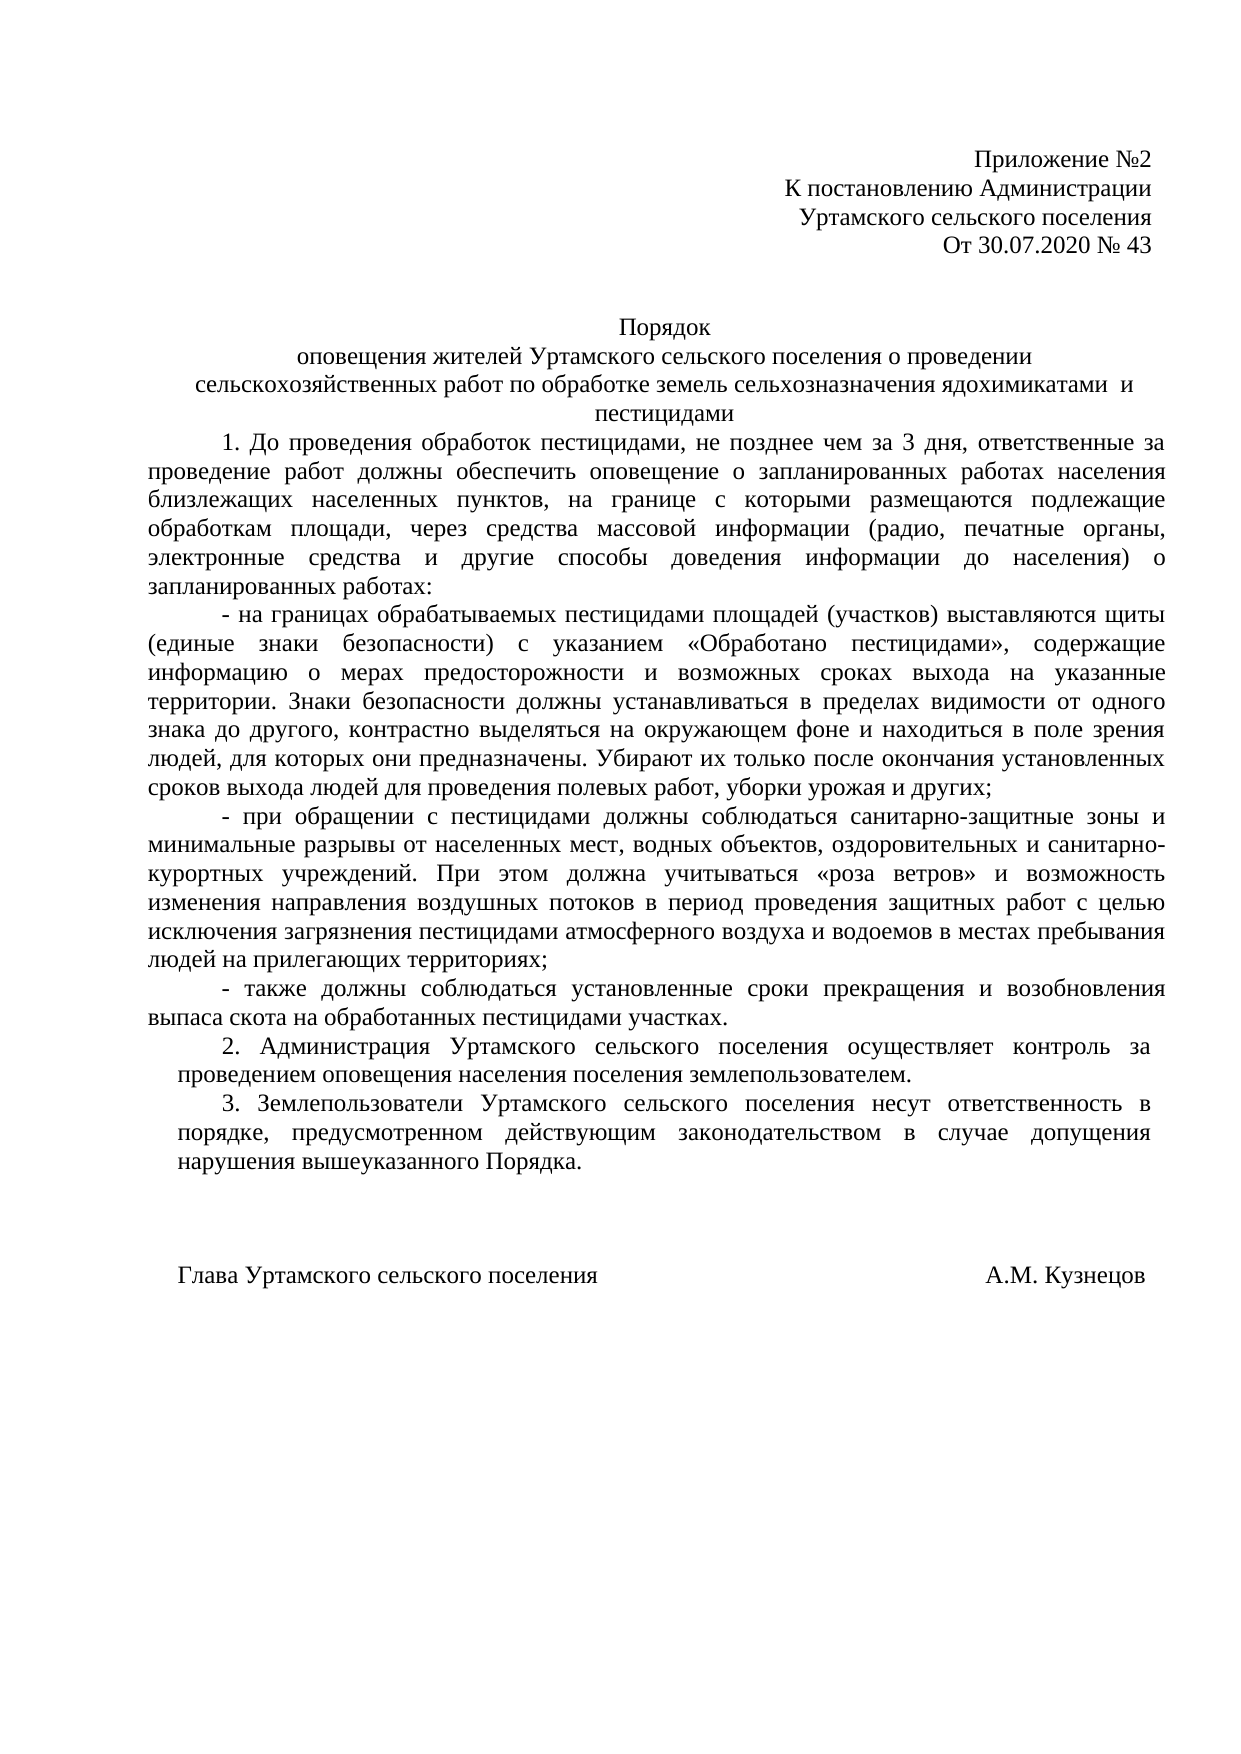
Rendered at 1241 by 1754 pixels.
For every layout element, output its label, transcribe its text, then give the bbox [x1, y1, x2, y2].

text Уртамского сельского поселения [177, 202, 1152, 230]
text - на границах обрабатываемых пестицидами площадей (участков) выставляются щиты (единые знаки безопасности) с указанием «Обработано пестицидами», содержащие информацию о мерах предосторожности и возможных сроках выхода на указанные территории. Знаки безопасности должны устанавливаться в пределах видимости от одного знака до другого, контрастно выделяться на окружающем фоне и находиться в поле зрения людей, для которых они предназначены. Убирают их только после окончания установленных сроков выхода людей для проведения полевых работ, уборки урожая и других; [148, 599, 1166, 801]
text К постановлению Администрации [177, 173, 1152, 202]
list 2. Администрация Уртамского сельского поселения осуществляет контроль за проведением оповещения населения поселения землепользователем. [177, 1031, 1152, 1088]
text Глава Уртамского сельского поселения А.М. Кузнецов [177, 1260, 1152, 1289]
text 3. Землепользователи Уртамского сельского поселения несут ответственность в порядке, предусмотренном действующим законодательством в случае допущения нарушения вышеуказанного Порядка. [177, 1088, 1152, 1174]
text оповещения жителей Уртамского сельского поселения о проведении сельскохозяйственных работ по обработке земель сельхозназначения ядохимикатами и пестицидами [177, 341, 1152, 427]
text От 30.07.2020 № 43 [177, 230, 1152, 259]
text Приложение №2 [177, 144, 1152, 173]
text Порядок [177, 312, 1152, 341]
text - при обращении с пестицидами должны соблюдаться санитарно-защитные зоны и минимальные разрывы от населенных мест, водных объектов, оздоровительных и санитарно-курортных учреждений. При этом должна учитываться «роза ветров» и возможность изменения направления воздушных потоков в период проведения защитных работ с целью исключения загрязнения пестицидами атмосферного воздуха и водоемов в местах пребывания людей на прилегающих территориях; [148, 801, 1166, 973]
text 1. До проведения обработок пестицидами, не позднее чем за 3 дня, ответственные за проведение работ должны обеспечить оповещение о запланированных работах населения близлежащих населенных пунктов, на границе с которыми размещаются подлежащие обработкам площади, через средства массовой информации (радио, печатные органы, электронные средства и другие способы доведения информации до населения) о запланированных работах: [148, 427, 1166, 599]
text - также должны соблюдаться установленные сроки прекращения и возобновления выпаса скота на обработанных пестицидами участках. [148, 973, 1166, 1031]
